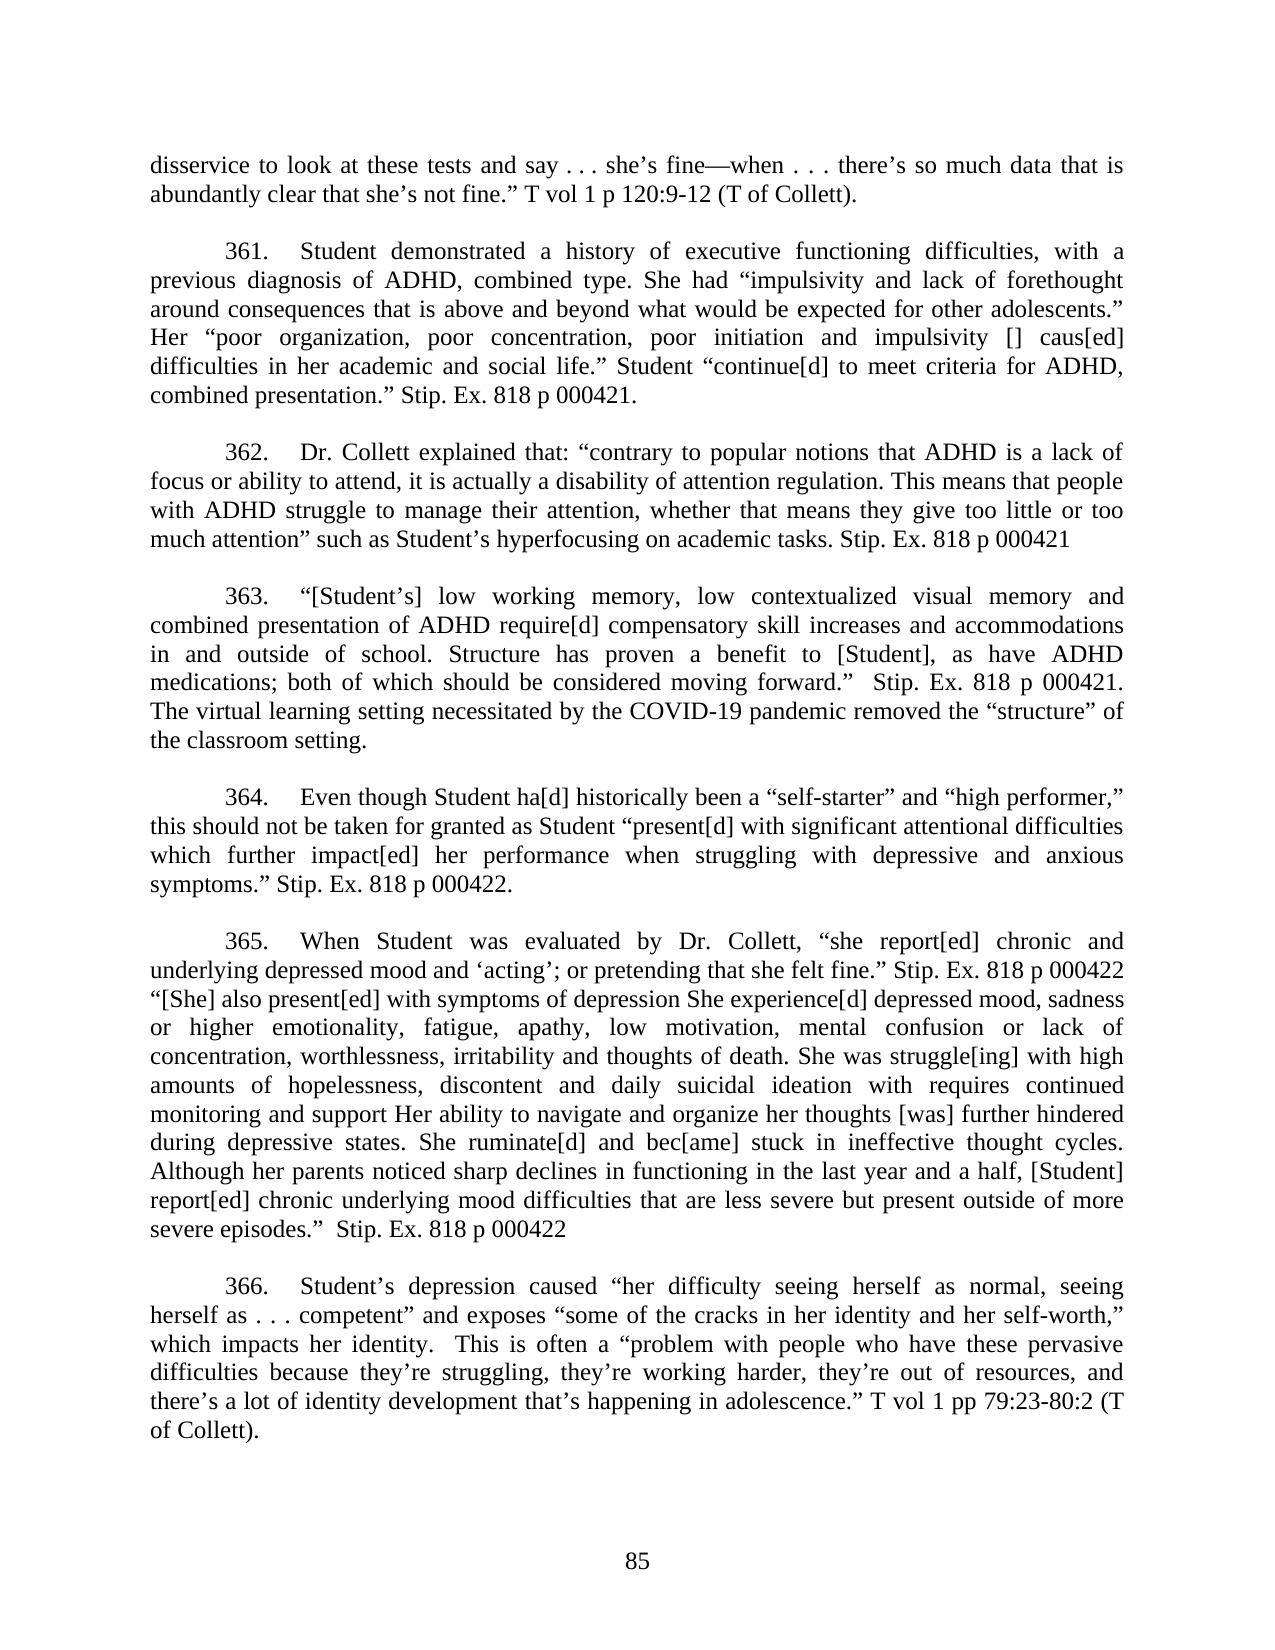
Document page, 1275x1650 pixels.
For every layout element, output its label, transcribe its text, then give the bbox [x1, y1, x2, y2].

list Even though Student ha[d] historically been a “self-starter” and “high performer,” this should not be taken for granted as Student “present[d] with significant attentional difficulties which further impact[ed] her performance when struggling with depressive and anxious symptoms.” Stip. Ex. 818 p 000422. [150, 782, 1125, 897]
list Dr. Collett explained that: “contrary to popular notions that ADHD is a lack of focus or ability to attend, it is actually a disability of attention regulation. This means that people with ADHD struggle to manage their attention, whether that means they give too little or too much attention” such as Student’s hyperfocusing on academic tasks. Stip. Ex. 818 p 000421 [150, 437, 1125, 552]
list Student demonstrated a history of executive functioning difficulties, with a previous diagnosis of ADHD, combined type. She had “impulsivity and lack of forethought around consequences that is above and beyond what would be expected for other adolescents.” Her “poor organization, poor concentration, poor initiation and impulsivity [] caus[ed] difficulties in her academic and social life.” Student “continue[d] to meet criteria for ADHD, combined presentation.” Stip. Ex. 818 p 000421. [150, 236, 1125, 409]
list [150, 150, 1125, 207]
list “[Student’s] low working memory, low contextualized visual memory and combined presentation of ADHD require[d] compensatory skill increases and accommodations in and outside of school. Structure has proven a benefit to [Student], as have ADHD medications; both of which should be considered moving forward.” Stip. Ex. 818 p 000421. The virtual learning setting necessitated by the COVID-19 pandemic removed the “structure” of the classroom setting. [150, 581, 1125, 754]
list Student’s depression caused “her difficulty seeing herself as normal, seeing herself as . . . competent” and exposes “some of the cracks in her identity and her self-worth,” which impacts her identity. This is often a “problem with people who have these pervasive difficulties because they’re struggling, they’re working harder, they’re out of resources, and there’s a lot of identity development that’s happening in adolescence.” T vol 1 pp 79:23-80:2 (T of Collett). [150, 1271, 1125, 1444]
list When Student was evaluated by Dr. Collett, “she report[ed] chronic and underlying depressed mood and ‘acting’; or pretending that she felt fine.” Stip. Ex. 818 p 000422 “[She] also present[ed] with symptoms of depression She experience[d] depressed mood, sadness or higher emotionality, fatigue, apathy, low motivation, mental confusion or lack of concentration, worthlessness, irritability and thoughts of death. She was struggle[ing] with high amounts of hopelessness, discontent and daily suicidal ideation with requires continued monitoring and support Her ability to navigate and organize her thoughts [was] further hindered during depressive states. She ruminate[d] and bec[ame] stuck in ineffective thought cycles. Although her parents noticed sharp declines in functioning in the last year and a half, [Student] report[ed] chronic underlying mood difficulties that are less severe but present outside of more severe episodes.” Stip. Ex. 818 p 000422 [150, 926, 1125, 1242]
